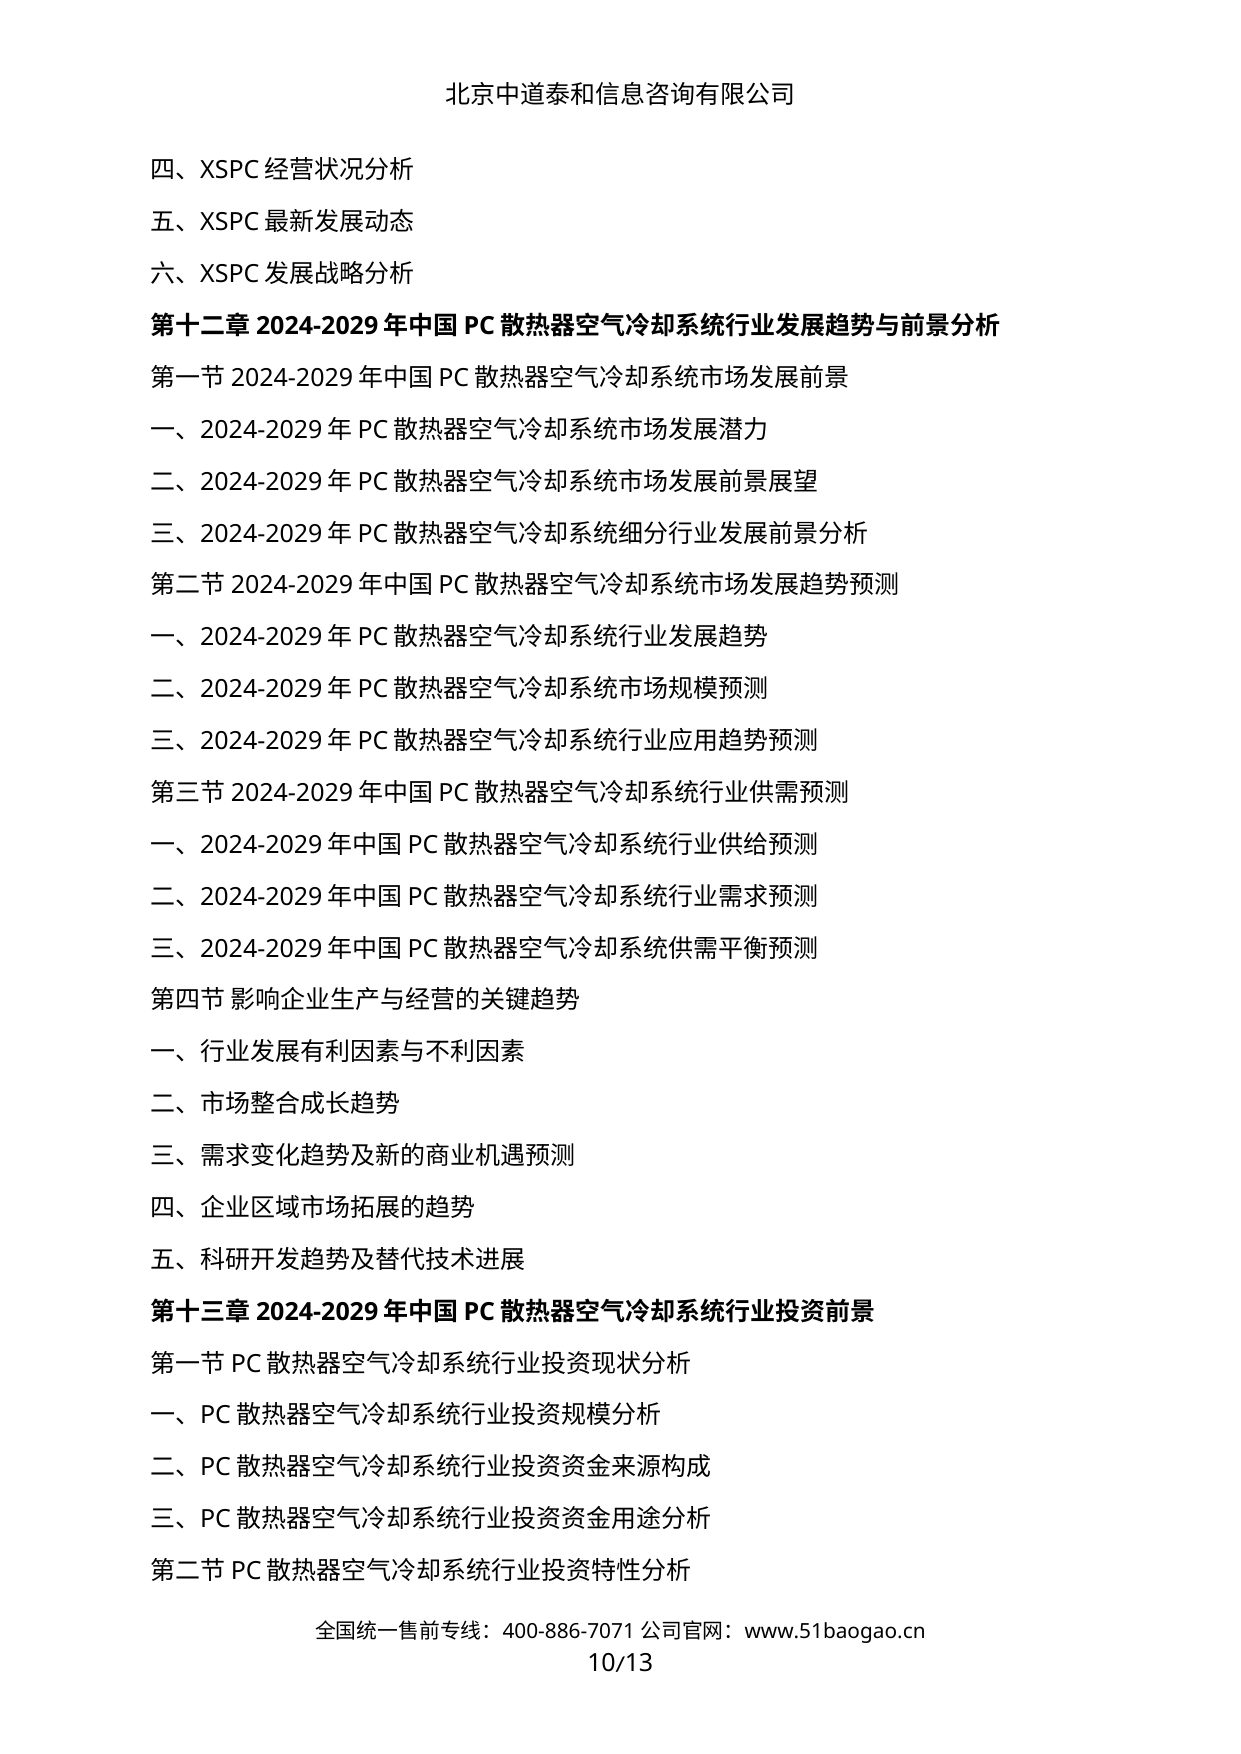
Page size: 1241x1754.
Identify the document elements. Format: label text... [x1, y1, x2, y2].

text 二、市场整合成长趋势 [150, 1084, 1090, 1120]
text 一、PC散热器空气冷却系统行业投资规模分析 [150, 1395, 1090, 1431]
text 第一节 PC散热器空气冷却系统行业投资现状分析 [150, 1343, 1090, 1379]
text 六、XSPC发展战略分析 [150, 254, 1090, 290]
text 一、2024-2029年中国PC散热器空气冷却系统行业供给预测 [150, 824, 1090, 861]
text 二、2024-2029年PC散热器空气冷却系统市场发展前景展望 [150, 461, 1090, 497]
text 四、企业区域市场拓展的趋势 [150, 1187, 1090, 1224]
text 五、XSPC最新发展动态 [150, 202, 1090, 238]
text 一、2024-2029年PC散热器空气冷却系统市场发展潜力 [150, 409, 1090, 446]
text 第二节 PC散热器空气冷却系统行业投资特性分析 [150, 1551, 1090, 1587]
text 第十二章 2024-2029年中国PC散热器空气冷却系统行业发展趋势与前景分析 [150, 306, 1090, 342]
text 一、行业发展有利因素与不利因素 [150, 1032, 1090, 1068]
text 五、科研开发趋势及替代技术进展 [150, 1239, 1090, 1276]
text 二、2024-2029年PC散热器空气冷却系统市场规模预测 [150, 669, 1090, 705]
text 第三节 2024-2029年中国PC散热器空气冷却系统行业供需预测 [150, 772, 1090, 809]
text 一、2024-2029年PC散热器空气冷却系统行业发展趋势 [150, 617, 1090, 653]
text 三、PC散热器空气冷却系统行业投资资金用途分析 [150, 1499, 1090, 1535]
text 三、2024-2029年中国PC散热器空气冷却系统供需平衡预测 [150, 928, 1090, 964]
text 第一节 2024-2029年中国PC散热器空气冷却系统市场发展前景 [150, 357, 1090, 394]
text 三、2024-2029年PC散热器空气冷却系统细分行业发展前景分析 [150, 513, 1090, 549]
text 二、PC散热器空气冷却系统行业投资资金来源构成 [150, 1447, 1090, 1483]
text 第十三章 2024-2029年中国PC散热器空气冷却系统行业投资前景 [150, 1291, 1090, 1327]
text 四、XSPC经营状况分析 [150, 150, 1090, 186]
text 第四节 影响企业生产与经营的关键趋势 [150, 980, 1090, 1016]
text 三、2024-2029年PC散热器空气冷却系统行业应用趋势预测 [150, 721, 1090, 757]
text 二、2024-2029年中国PC散热器空气冷却系统行业需求预测 [150, 876, 1090, 912]
text 三、需求变化趋势及新的商业机遇预测 [150, 1136, 1090, 1172]
text 第二节 2024-2029年中国PC散热器空气冷却系统市场发展趋势预测 [150, 565, 1090, 601]
